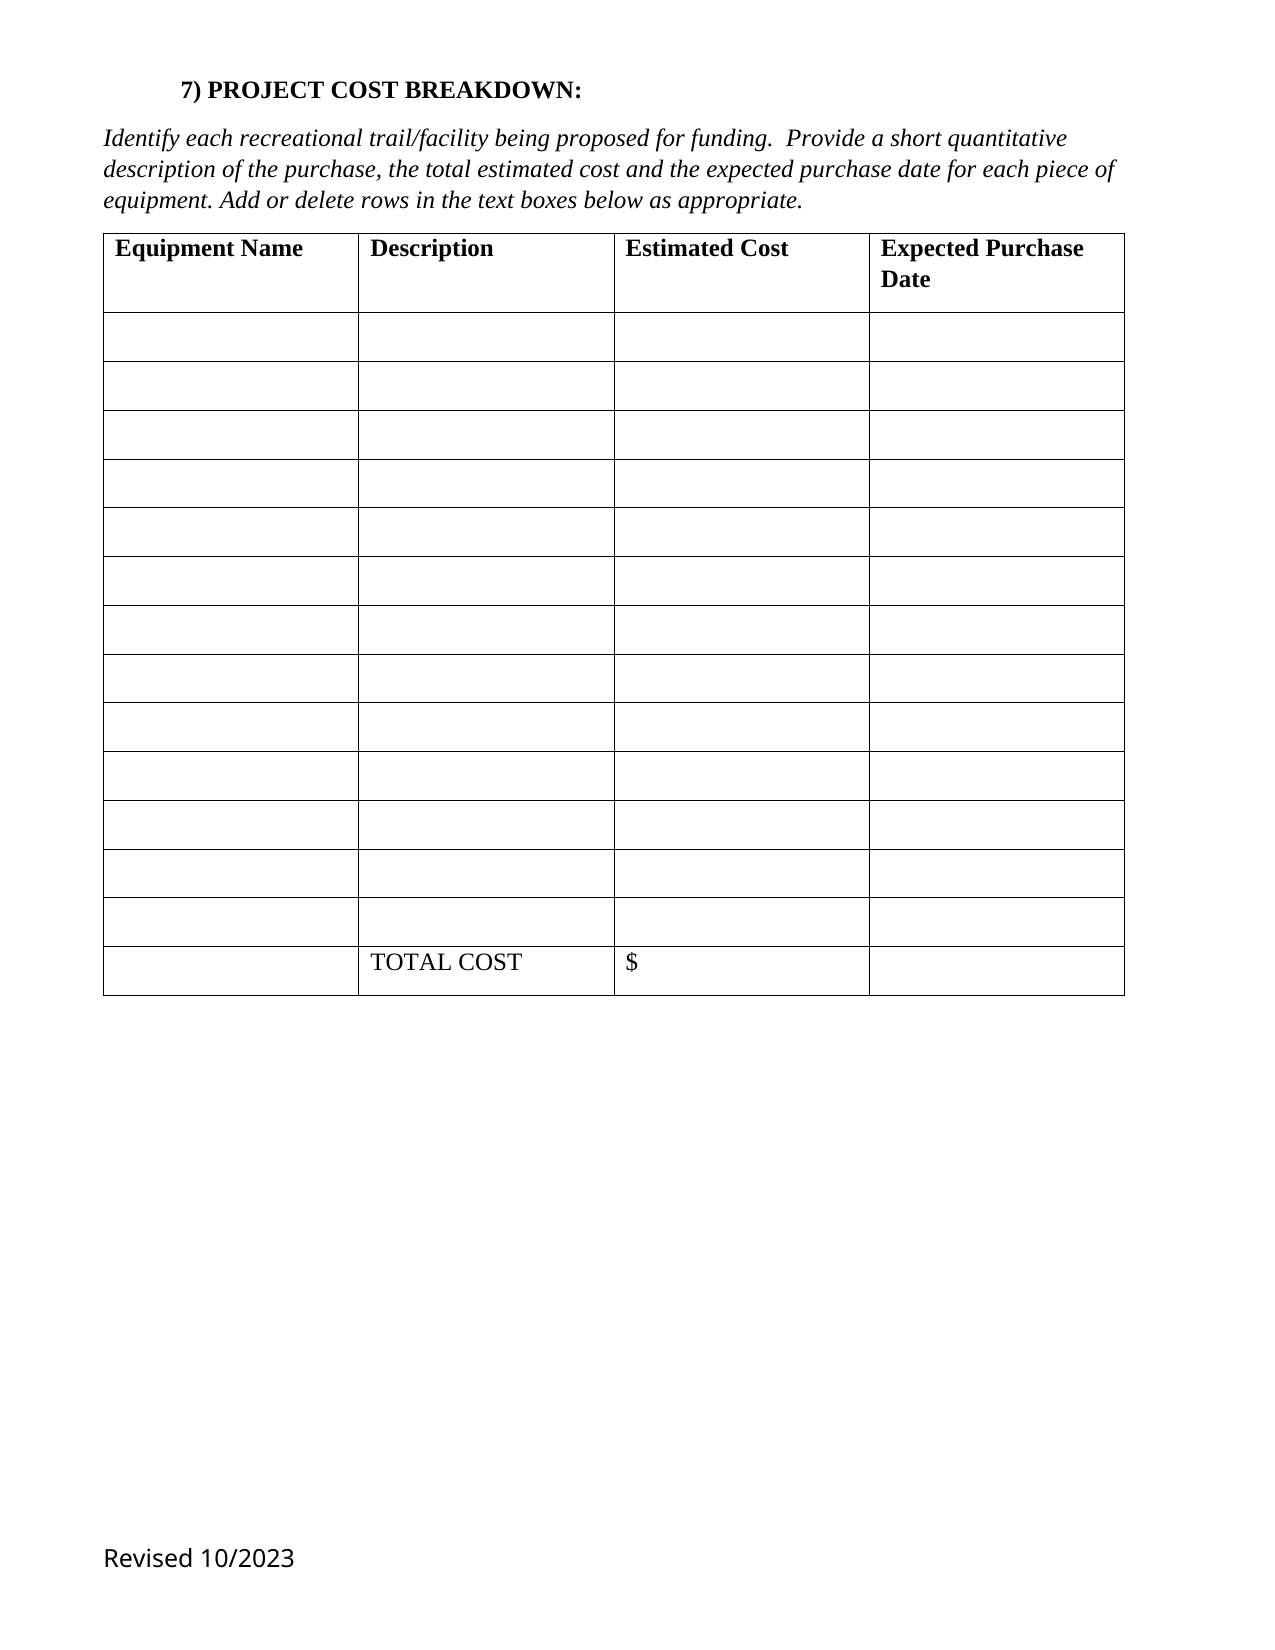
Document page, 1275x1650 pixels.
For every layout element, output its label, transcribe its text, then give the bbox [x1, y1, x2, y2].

table_cell [615, 850, 869, 897]
table_cell [359, 460, 614, 507]
table_cell [359, 508, 614, 556]
table_cell [104, 703, 358, 751]
table_cell [870, 508, 1124, 556]
table_cell [359, 362, 614, 410]
table_cell [615, 508, 869, 556]
table_cell [870, 801, 1124, 848]
table_cell [359, 850, 614, 897]
table_cell [870, 411, 1124, 458]
table_cell [104, 947, 358, 995]
table_cell [104, 362, 358, 410]
table_cell [615, 362, 869, 410]
table_cell [615, 655, 869, 702]
table_cell [870, 947, 1124, 995]
table_cell [359, 557, 614, 605]
table_cell [615, 898, 869, 946]
table_cell [615, 752, 869, 800]
table_cell [615, 411, 869, 458]
table_cell [104, 557, 358, 605]
table_cell [615, 606, 869, 653]
table_cell [104, 460, 358, 507]
table_cell [359, 606, 614, 653]
table_cell [615, 703, 869, 751]
table_cell [104, 655, 358, 702]
table_cell [870, 898, 1124, 946]
table_cell $ [615, 947, 869, 995]
table_cell [104, 606, 358, 653]
table_cell [870, 557, 1124, 605]
text Identify each recreational trail/facility being proposed for funding. Provide a short quantitative description of the purchase, the total estimated cost and the expected purchase date for each piece of equipment. Add or delete rows in the text boxes below as appropriate. [103, 123, 1125, 213]
table_cell [615, 460, 869, 507]
table_cell [870, 752, 1124, 800]
table_cell [104, 508, 358, 556]
table_cell [870, 606, 1124, 653]
table_cell [359, 411, 614, 458]
table_cell [870, 460, 1124, 507]
table_cell TOTAL COST [359, 947, 614, 995]
table_cell [870, 655, 1124, 702]
table_cell [615, 557, 869, 605]
table_cell [104, 801, 358, 848]
table_cell [104, 313, 358, 361]
table_cell [615, 801, 869, 848]
table_cell [359, 801, 614, 848]
table_cell [870, 850, 1124, 897]
text 7) PROJECT COST BREAKDOWN: [179, 75, 1125, 104]
table_header Estimated Cost [615, 234, 869, 312]
table_cell [359, 752, 614, 800]
table_cell [870, 703, 1124, 751]
table_cell [615, 313, 869, 361]
table_cell [104, 850, 358, 897]
table_cell [104, 752, 358, 800]
table_cell [870, 362, 1124, 410]
table_cell [359, 313, 614, 361]
table_cell [359, 655, 614, 702]
table_header Expected Purchase Date [870, 234, 1124, 312]
table_cell [104, 411, 358, 458]
table_header Description [359, 234, 614, 312]
table_cell [359, 898, 614, 946]
table_cell [870, 313, 1124, 361]
table_cell [104, 898, 358, 946]
table_cell [359, 703, 614, 751]
table_header Equipment Name [104, 234, 358, 312]
